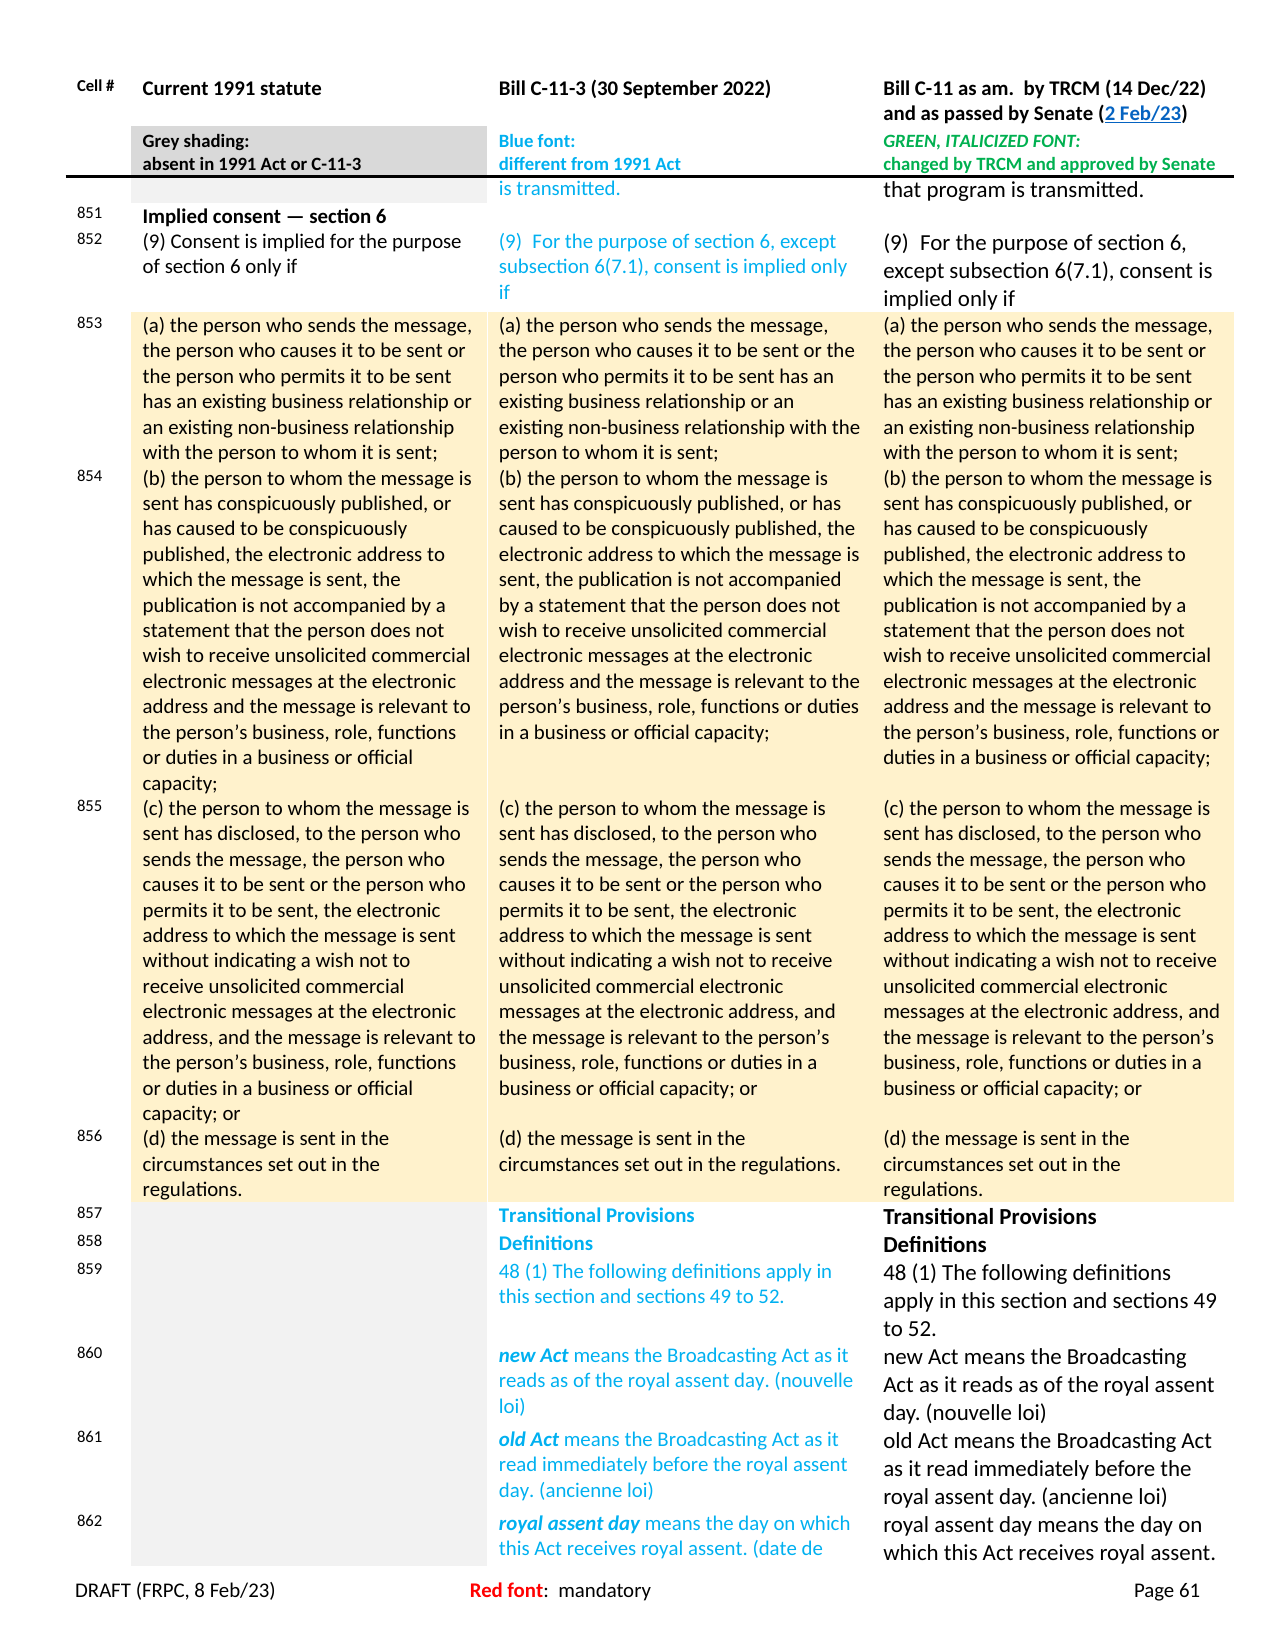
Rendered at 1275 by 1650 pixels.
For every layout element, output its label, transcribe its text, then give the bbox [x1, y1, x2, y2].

table_cell Blue font: different from 1991 Act [488, 126, 872, 175]
table_cell Grey shading: absent in 1991 Act or C-11-3 [131, 126, 487, 175]
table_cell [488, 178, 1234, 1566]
table_header Cell # [66, 75, 131, 175]
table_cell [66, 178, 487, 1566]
table_header Current 1991 statute [131, 75, 487, 126]
table_header Bill C-11-3 (30 September 2022) [488, 75, 872, 126]
table_header Bill C-11 as am. by TRCM (14 Dec/22) and as passed by Senate (2 Feb/23) [872, 75, 1234, 126]
table_cell GREEN, ITALICIZED FONT: changed by TRCM and approved by Senate [872, 126, 1234, 175]
